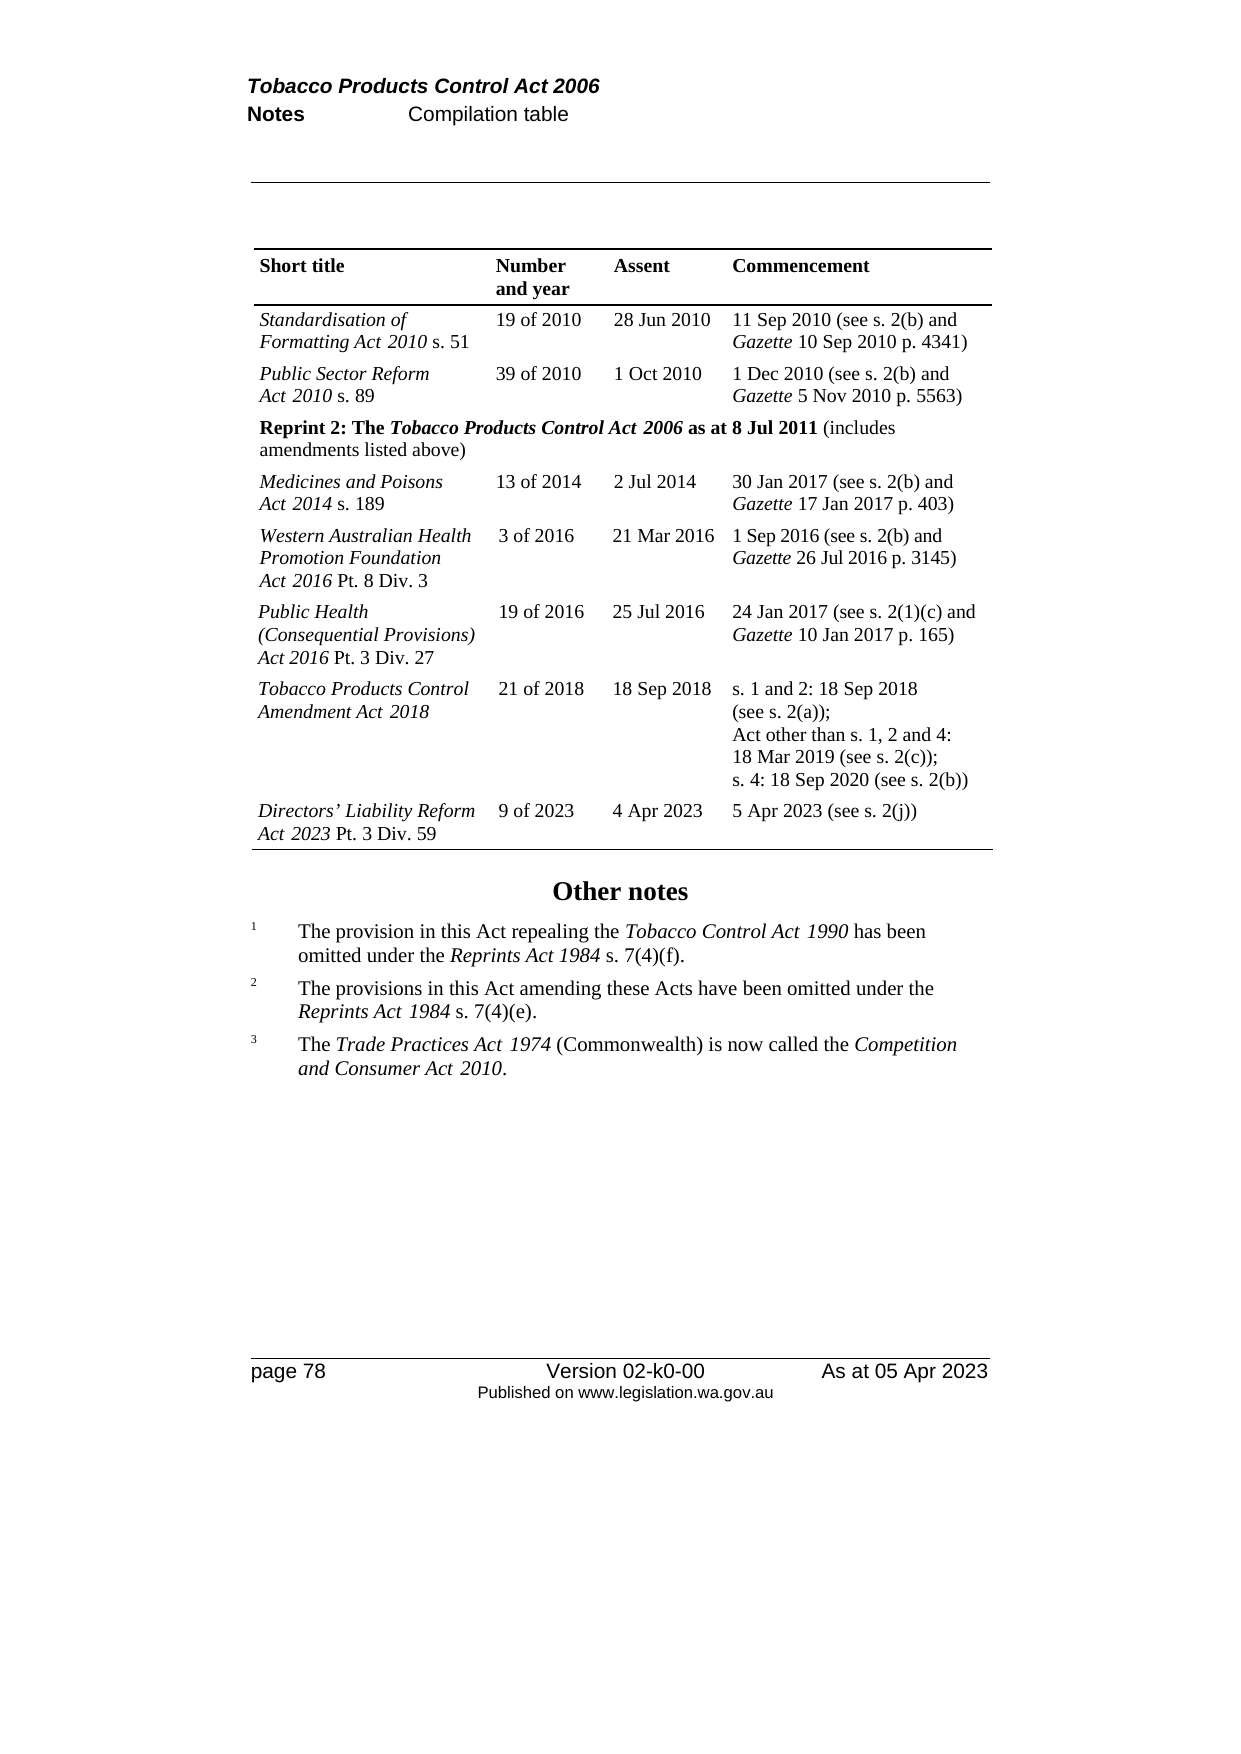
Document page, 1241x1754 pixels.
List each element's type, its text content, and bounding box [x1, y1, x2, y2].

table_cell 11 Sep 2010 (see s. 2(b) and Gazette 10 Sep 2010 p. 4341) [726, 306, 992, 357]
table_cell Public Sector Reform Act 2010 s. 89 [254, 358, 490, 411]
text 3 The Trade Practices Act 1974 (Commonwealth) is now called the Competition and Consumer Act 2010. [251, 1032, 990, 1080]
table_cell 5 Apr 2023 (see s. 2(j)) [726, 795, 993, 849]
table_cell 9 of 2023 [493, 795, 606, 849]
table_cell 21 of 2018 [493, 673, 606, 795]
table_cell Public Health (Consequential Provisions) Act 2016 Pt. 3 Div. 27 [252, 596, 492, 673]
table_cell 3 of 2016 [493, 519, 606, 596]
table_header Commencement [726, 250, 992, 303]
text 1 The provision in this Act repealing the Tobacco Control Act 1990 has been omitted under the Reprints Act 1984 s. 7(4)(f). [251, 919, 990, 967]
text 2 The provisions in this Act amending these Acts have been omitted under the Reprints Act 1984 s. 7(4)(e). [251, 975, 990, 1023]
table_cell s. 1 and 2: 18 Sep 2018 (see s. 2(a)); Act other than s. 1, 2 and 4: 18 Mar 2019 (see s. 2(c)); s. 4: 18 Sep 2020 (see s. 2(b)) [726, 673, 993, 795]
table_header Short title [254, 250, 490, 303]
table_cell 19 of 2010 [490, 306, 608, 357]
table_cell 21 Mar 2016 [606, 519, 726, 596]
table_cell Directors’ Liability Reform Act 2023 Pt. 3 Div. 59 [252, 795, 492, 849]
table_cell Standardisation of Formatting Act 2010 s. 51 [254, 306, 490, 357]
table_header Number and year [490, 250, 608, 303]
table_cell 1 Sep 2016 (see s. 2(b) and Gazette 26 Jul 2016 p. 3145) [726, 519, 993, 596]
table_header Assent [608, 250, 726, 303]
table_cell 4 Apr 2023 [606, 795, 726, 849]
table_cell 1 Dec 2010 (see s. 2(b) and Gazette 5 Nov 2010 p. 5563) [726, 358, 992, 411]
table_cell 18 Sep 2018 [606, 673, 726, 795]
table_cell Reprint 2: The Tobacco Products Control Act 2006 as at 8 Jul 2011 (includes amendments listed above) [254, 411, 992, 465]
table_cell 30 Jan 2017 (see s. 2(b) and Gazette 17 Jan 2017 p. 403) [726, 465, 992, 519]
table_cell 2 Jul 2014 [608, 465, 726, 519]
subtitle Other notes [251, 875, 990, 906]
table_cell 25 Jul 2016 [606, 596, 726, 673]
table_cell Medicines and Poisons Act 2014 s. 189 [254, 465, 490, 519]
table_cell 39 of 2010 [490, 358, 608, 411]
table_cell 19 of 2016 [493, 596, 606, 673]
table_cell Tobacco Products Control Amendment Act 2018 [252, 673, 492, 795]
table_cell 28 Jun 2010 [608, 306, 726, 357]
table_cell Western Australian Health Promotion Foundation Act 2016 Pt. 8 Div. 3 [254, 519, 492, 596]
table_cell 24 Jan 2017 (see s. 2(1)(c) and Gazette 10 Jan 2017 p. 165) [726, 596, 993, 673]
table_cell 1 Oct 2010 [608, 358, 726, 411]
table_cell 13 of 2014 [490, 465, 608, 519]
